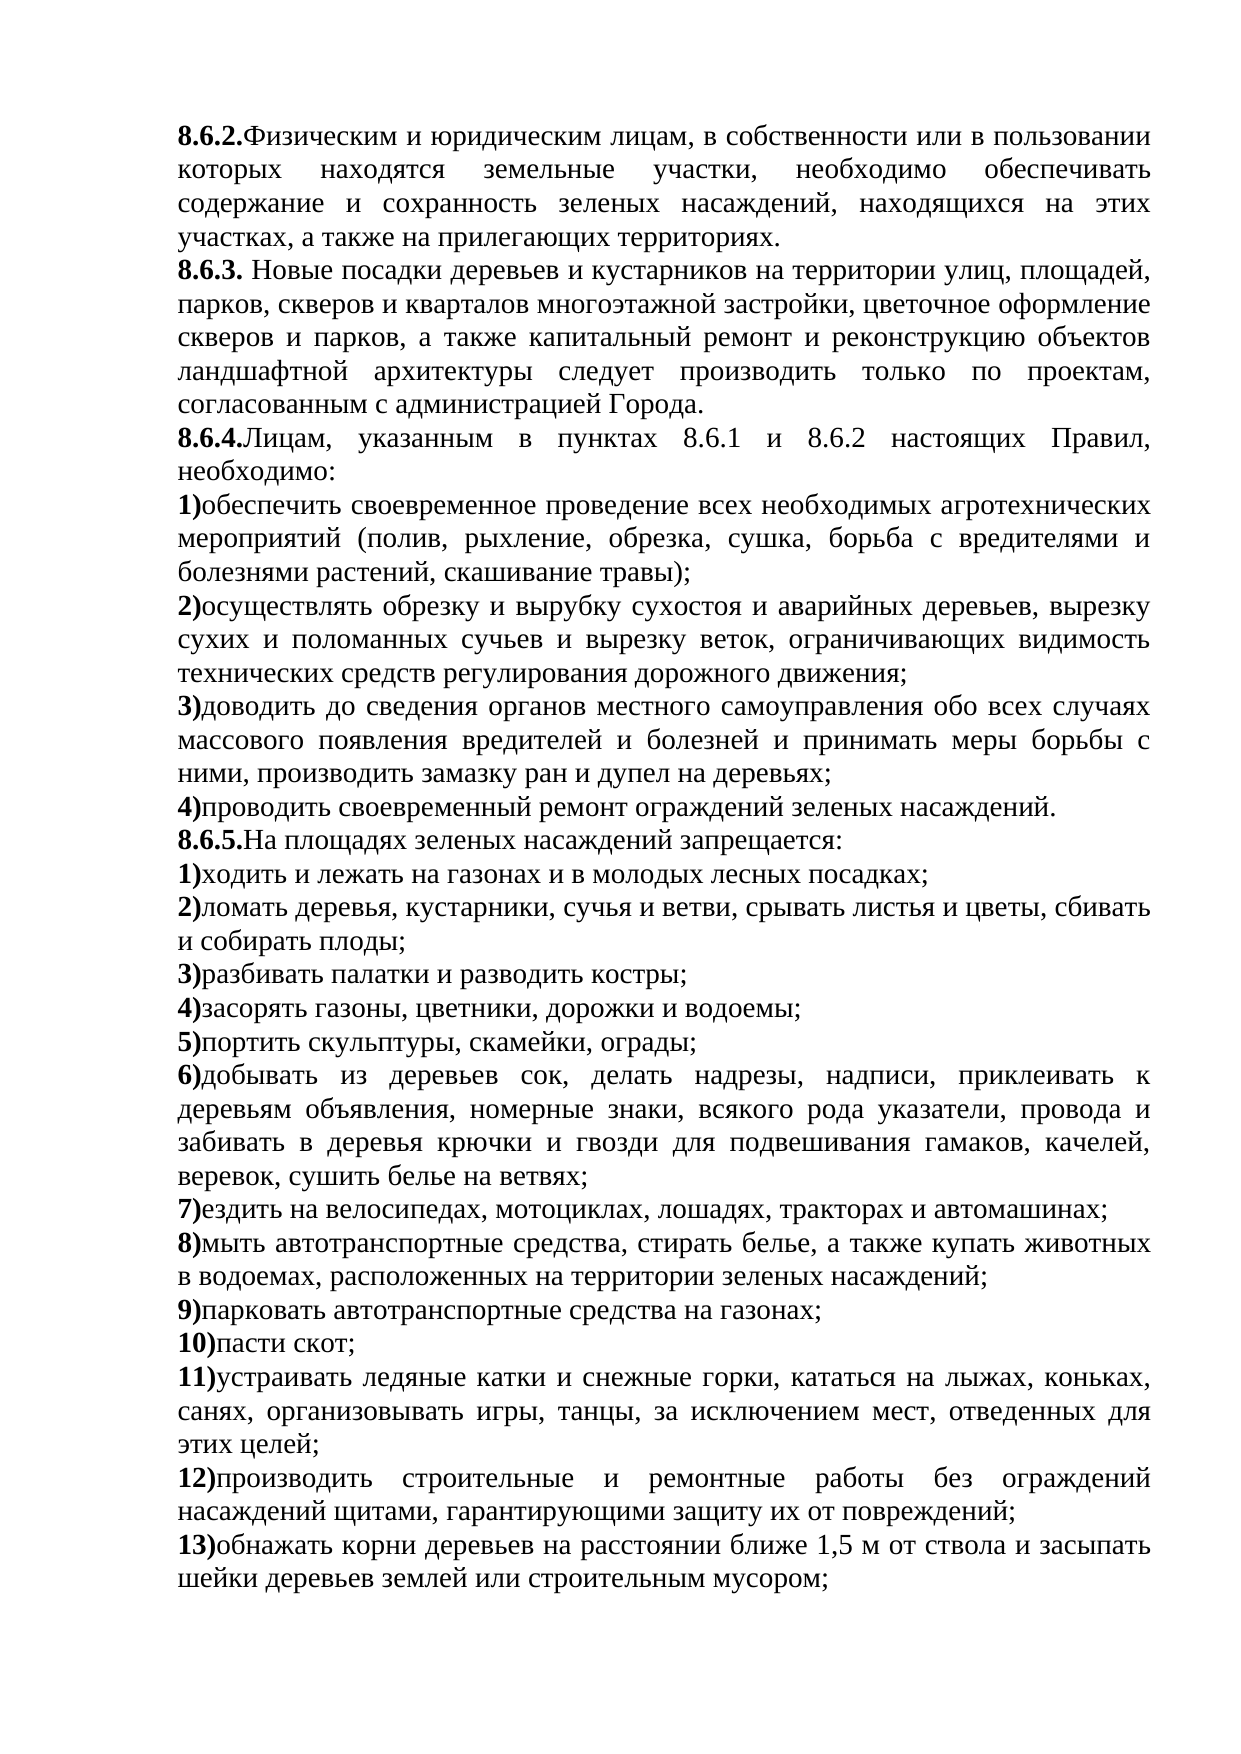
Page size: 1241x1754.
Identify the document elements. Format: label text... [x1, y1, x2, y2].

text 13)обнажать корни деревьев на расстоянии ближе 1,5 м от ствола и засыпать шейки деревьев землей или строительным мусором; [177, 1527, 1152, 1594]
text 8)мыть автотранспортные средства, стирать белье, а также купать животных в водоемах, расположенных на территории зеленых насаждений; [177, 1225, 1152, 1292]
text 9)парковать автотранспортные средства на газонах; [177, 1292, 1152, 1326]
text 2)осуществлять обрезку и вырубку сухостоя и аварийных деревьев, вырезку сухих и поломанных сучьев и вырезку веток, ограничивающих видимость технических средств регулирования дорожного движения; [177, 588, 1152, 688]
text 3)разбивать палатки и разводить костры; [177, 957, 1152, 990]
text 8.6.3. Новые посадки деревьев и кустарников на территории улиц, площадей, парков, скверов и кварталов многоэтажной застройки, цветочное оформление скверов и парков, а также капитальный ремонт и реконструкцию объектов ландшафтной архитектуры следует производить только по проектам, согласованным с администрацией Города. [177, 252, 1152, 420]
text 7)ездить на велосипедах, мотоциклах, лошадях, тракторах и автомашинах; [177, 1191, 1152, 1225]
text 5)портить скульптуры, скамейки, ограды; [177, 1024, 1152, 1057]
text 10)пасти скот; [177, 1326, 1152, 1359]
text 3)доводить до сведения органов местного самоуправления обо всех случаях массового появления вредителей и болезней и принимать меры борьбы с ними, производить замазку ран и дупел на деревьях; [177, 688, 1152, 789]
text 11)устраивать ледяные катки и снежные горки, кататься на лыжах, коньках, санях, организовывать игры, танцы, за исключением мест, отведенных для этих целей; [177, 1359, 1152, 1460]
text 6)добывать из деревьев сок, делать надрезы, надписи, приклеивать к деревьям объявления, номерные знаки, всякого рода указатели, провода и забивать в деревья крючки и гвозди для подвешивания гамаков, качелей, веревок, сушить белье на ветвях; [177, 1057, 1152, 1191]
text 4)засорять газоны, цветники, дорожки и водоемы; [177, 990, 1152, 1024]
text 12)производить строительные и ремонтные работы без ограждений насаждений щитами, гарантирующими защиту их от повреждений; [177, 1460, 1152, 1527]
text 1)обеспечить своевременное проведение всех необходимых агротехнических мероприятий (полив, рыхление, обрезка, сушка, борьба с вредителями и болезнями растений, скашивание травы); [177, 487, 1152, 588]
text 4)проводить своевременный ремонт ограждений зеленых насаждений. [177, 789, 1152, 822]
text 8.6.2.Физическим и юридическим лицам, в собственности или в пользовании которых находятся земельные участки, необходимо обеспечивать содержание и сохранность зеленых насаждений, находящихся на этих участках, а также на прилегающих территориях. [177, 118, 1152, 252]
text 8.6.5.На площадях зеленых насаждений запрещается: [177, 822, 1152, 856]
text 1)ходить и лежать на газонах и в молодых лесных посадках; [177, 856, 1152, 889]
text 8.6.4.Лицам, указанным в пунктах 8.6.1 и 8.6.2 настоящих Правил, необходимо: [177, 420, 1152, 487]
text 2)ломать деревья, кустарники, сучья и ветви, срывать листья и цветы, сбивать и собирать плоды; [177, 889, 1152, 957]
